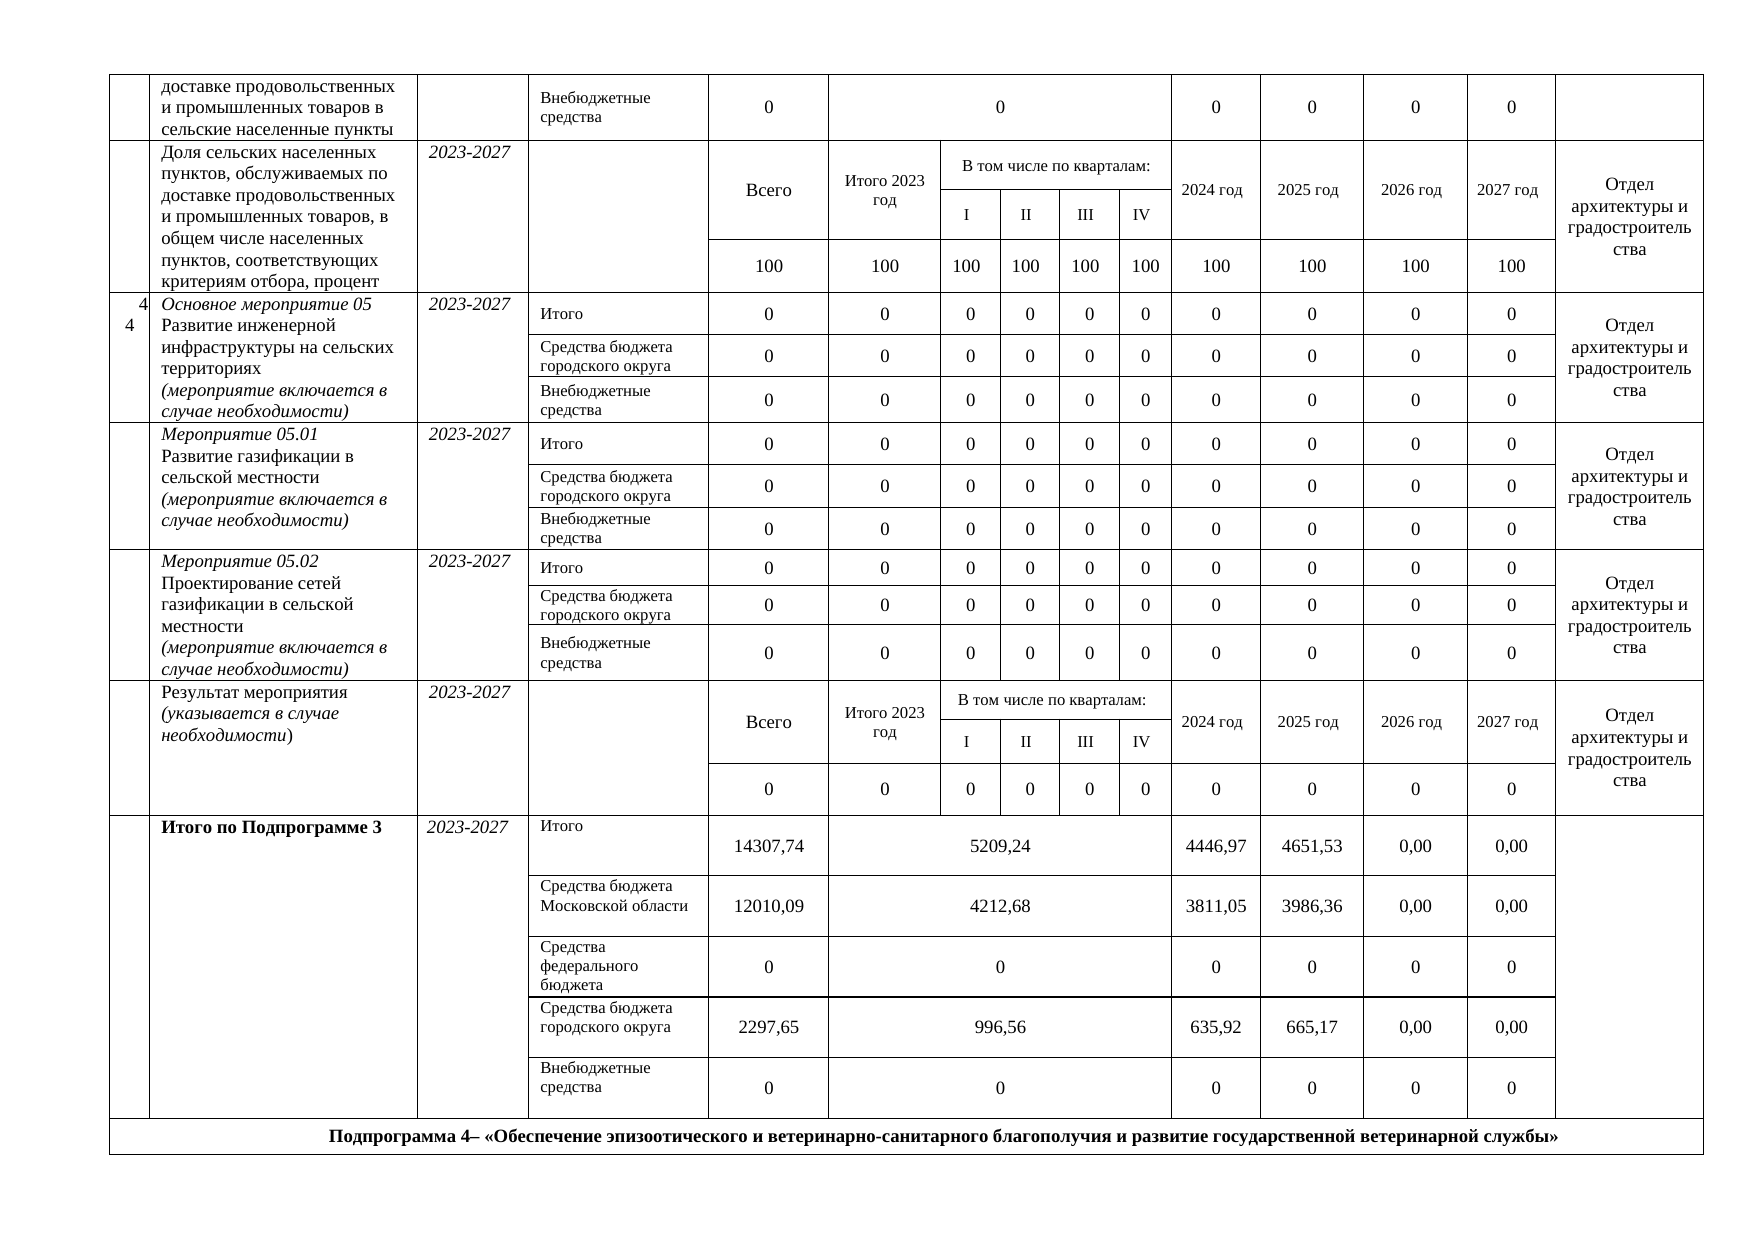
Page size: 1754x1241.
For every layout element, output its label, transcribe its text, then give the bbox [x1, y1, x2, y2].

table_cell [1556, 816, 1703, 1118]
table_cell Итого [529, 293, 708, 334]
table_cell 0 [1120, 293, 1171, 334]
table_cell 0 [1468, 423, 1555, 464]
table_cell 665,17 [1261, 998, 1363, 1057]
table_cell 0 [1172, 1058, 1260, 1118]
table_cell 0 [709, 1058, 828, 1118]
table_cell I [941, 190, 1000, 239]
table_cell 14307,74 [709, 816, 828, 875]
table_cell 0 [829, 75, 1171, 139]
table_cell 0 [709, 586, 828, 624]
table_cell [110, 550, 149, 679]
table_cell 0 [1172, 465, 1260, 507]
table_cell 0 [1364, 937, 1467, 996]
table_cell 0 [709, 550, 828, 585]
table_cell 0,00 [1468, 876, 1555, 936]
table_cell 0 [1060, 293, 1119, 334]
table_cell 12010,09 [709, 876, 828, 936]
table_cell 2023-2027 [418, 816, 528, 1118]
table_cell 5209,24 [829, 816, 1171, 875]
table_cell 0 [941, 550, 1000, 585]
table_cell 4446,97 [1172, 816, 1260, 875]
table_cell 0 [1001, 377, 1059, 422]
table_cell 0 [1172, 625, 1260, 679]
table_cell 0 [1261, 550, 1363, 585]
table_cell Внебюджетные средства [529, 508, 708, 549]
table_cell 2023-2027 [418, 681, 528, 814]
table_cell 0 [1001, 764, 1059, 814]
table_cell 0 [1261, 764, 1363, 814]
table_cell 0 [1468, 335, 1555, 376]
table_cell 0 [941, 764, 1000, 814]
table_cell Средства бюджета городского округа [529, 586, 708, 624]
table_cell 0 [829, 586, 940, 624]
table_cell Итого [529, 550, 708, 585]
table_cell 0 [1364, 293, 1467, 334]
table_cell [529, 141, 708, 292]
table_cell 2026 год [1364, 681, 1467, 763]
table_cell Отдел архитектуры и градостроительства [1556, 423, 1703, 549]
table_cell 100 [1120, 240, 1171, 292]
table_cell 0 [1364, 377, 1467, 422]
table_cell 2023-2027 [418, 141, 528, 292]
table_cell 0 [1468, 586, 1555, 624]
table_cell 0 [1364, 625, 1467, 679]
table_cell 0 [1468, 764, 1555, 814]
table_cell 0 [1261, 508, 1363, 549]
table_cell 0 [1172, 293, 1260, 334]
table_cell Средства бюджета городского округа [529, 465, 708, 507]
table_cell III [1060, 720, 1119, 763]
table_cell 0 [709, 937, 828, 996]
table_cell 0 [829, 508, 940, 549]
table_cell [110, 681, 149, 814]
table_cell 0 [941, 377, 1000, 422]
table_cell 100 [1001, 240, 1059, 292]
table_cell 2023-2027 [418, 293, 528, 422]
table_cell 0 [1060, 465, 1119, 507]
table_cell 0 [1364, 586, 1467, 624]
table_cell 4212,68 [829, 876, 1171, 936]
table_cell III [1060, 190, 1119, 239]
table_cell Внебюджетные средства [529, 625, 708, 679]
table_cell 0 [1120, 465, 1171, 507]
table_cell Результат мероприятия (указывается в случае необходимости) [150, 681, 417, 814]
table_cell 0 [829, 937, 1171, 996]
table_cell 0 [1001, 293, 1059, 334]
table_cell 0 [709, 293, 828, 334]
table_cell 635,92 [1172, 998, 1260, 1057]
table_cell Основное мероприятие 05 Развитие инженерной инфраструктуры на сельских территориях (мероприятие включается в случае необходимости) [150, 293, 417, 422]
table_cell 0 [829, 423, 940, 464]
table_cell 0 [1172, 550, 1260, 585]
table_cell 0,00 [1468, 998, 1555, 1057]
table_cell I [941, 720, 1000, 763]
table_cell Итого [529, 423, 708, 464]
table_cell 0 [1468, 937, 1555, 996]
table_cell 0 [829, 293, 940, 334]
table_cell 0 [1468, 1058, 1555, 1118]
table_cell 0 [1364, 550, 1467, 585]
table_cell 2025 год [1261, 681, 1363, 763]
table_cell 0 [709, 764, 828, 814]
table_cell 0 [709, 75, 828, 139]
table_cell 0 [1468, 625, 1555, 679]
table_cell Мероприятие 05.02 Проектирование сетей газификации в сельской местности (мероприятие включается в случае необходимости) [150, 550, 417, 679]
table_cell 2023-2027 [418, 423, 528, 549]
table_cell 100 [829, 240, 940, 292]
table_cell 0 [941, 293, 1000, 334]
table_cell 0 [1001, 508, 1059, 549]
table_cell Мероприятие 05.01 Развитие газификации в сельской местности (мероприятие включается в случае необходимости) [150, 423, 417, 549]
table_cell 0 [1001, 586, 1059, 624]
table_cell 0 [1120, 586, 1171, 624]
table_cell [110, 816, 149, 1118]
table_cell 0 [829, 377, 940, 422]
table_cell 0,00 [1364, 876, 1467, 936]
table_cell 0 [1060, 423, 1119, 464]
table_cell IV [1120, 720, 1171, 763]
table_cell 0 [1060, 586, 1119, 624]
table_cell 0 [1468, 508, 1555, 549]
table_cell 0 [1364, 764, 1467, 814]
table_cell Средства бюджета городского округа [529, 998, 708, 1057]
table_cell 996,56 [829, 998, 1171, 1057]
table_cell Отдел архитектуры и градостроительства [1556, 293, 1703, 422]
table_cell 0 [709, 508, 828, 549]
table_cell 0 [1120, 764, 1171, 814]
table_cell Средства бюджета городского округа [529, 335, 708, 376]
table_cell Итого по Подпрограмме 3 [150, 816, 417, 1118]
table_cell 0 [1468, 75, 1555, 139]
table_cell 0 [1172, 75, 1260, 139]
table_cell II [1001, 190, 1059, 239]
table_cell 0 [941, 508, 1000, 549]
table_cell 0 [1261, 377, 1363, 422]
table_cell Отдел архитектуры и градостроительства [1556, 141, 1703, 292]
table_cell 0 [829, 335, 940, 376]
table_cell 0 [1120, 377, 1171, 422]
table_cell [110, 141, 149, 292]
table_cell 2024 год [1172, 681, 1260, 763]
table_cell 0 [1172, 335, 1260, 376]
table_cell 0 [1261, 335, 1363, 376]
table_cell 100 [1172, 240, 1260, 292]
table_cell 0 [1172, 764, 1260, 814]
table_cell 0 [1261, 75, 1363, 139]
table_cell 2026 год [1364, 141, 1467, 239]
table_cell 0,00 [1364, 816, 1467, 875]
table_cell 0 [1172, 377, 1260, 422]
table_cell 0,00 [1364, 998, 1467, 1057]
table_cell Итого [529, 816, 708, 875]
table_cell 0 [829, 625, 940, 679]
table_cell 0 [1261, 625, 1363, 679]
table_cell 0 [1364, 423, 1467, 464]
table_cell 0 [1172, 586, 1260, 624]
table_cell 0 [829, 465, 940, 507]
table_cell [110, 423, 149, 549]
table_cell 0 [941, 625, 1000, 679]
table_cell 0 [1261, 465, 1363, 507]
table_cell Внебюджетные средства [529, 1058, 708, 1118]
table_cell 0 [941, 335, 1000, 376]
table_cell 0 [829, 550, 940, 585]
table_cell 0 [1364, 335, 1467, 376]
table_cell Итого 2023 год [829, 681, 940, 763]
table_cell 0 [1001, 335, 1059, 376]
table_cell IV [1120, 190, 1171, 239]
table_cell II [1001, 720, 1059, 763]
table_cell 0 [1120, 625, 1171, 679]
table_cell 100 [1468, 240, 1555, 292]
table_cell В том числе по кварталам: [941, 141, 1171, 189]
table_cell 0 [1060, 377, 1119, 422]
table_cell Доля сельских населенных пунктов, обслуживаемых по доставке продовольственных и промышленных товаров, в общем числе населенных пунктов, соответствующих критериям отбора, процент [150, 141, 417, 292]
table_cell 100 [1364, 240, 1467, 292]
table_cell 2024 год [1172, 141, 1260, 239]
table_cell 0 [1120, 423, 1171, 464]
table_cell Средства федерального бюджета [529, 937, 708, 996]
table_cell 0 [1468, 550, 1555, 585]
table_cell 0 [1468, 293, 1555, 334]
table_cell 0 [1060, 335, 1119, 376]
table_cell В том числе по кварталам: [941, 681, 1171, 718]
table_cell 0 [1172, 508, 1260, 549]
table_cell 0 [941, 586, 1000, 624]
table_cell 0 [1261, 423, 1363, 464]
table_cell 0 [1001, 550, 1059, 585]
table_cell 2297,65 [709, 998, 828, 1057]
table_cell 0 [1261, 586, 1363, 624]
table_cell 0 [941, 423, 1000, 464]
table_cell 100 [1261, 240, 1363, 292]
table_cell 0 [1060, 764, 1119, 814]
table_cell 0 [1060, 508, 1119, 549]
table_cell 0 [1364, 1058, 1467, 1118]
table_cell 0 [829, 764, 940, 814]
table_cell 100 [1060, 240, 1119, 292]
table_cell 0 [1261, 1058, 1363, 1118]
table_cell Внебюджетные средства [529, 377, 708, 422]
table_cell 0 [1468, 465, 1555, 507]
table_cell Всего [709, 681, 828, 763]
table_cell 44 [110, 293, 149, 422]
table_cell 2027 год [1468, 141, 1555, 239]
table_cell Отдел архитектуры и градостроительства [1556, 550, 1703, 679]
table_cell 100 [941, 240, 1000, 292]
table_cell 0 [1364, 508, 1467, 549]
table_cell Подпрограмма 4– «Обеспечение эпизоотического и ветеринарно-санитарного благополучия и развитие государственной ветеринарной службы» [110, 1119, 1703, 1154]
table_cell 0 [1120, 508, 1171, 549]
table_cell 2025 год [1261, 141, 1363, 239]
table_cell 0 [709, 625, 828, 679]
table_cell 0 [1261, 937, 1363, 996]
table_cell 0 [1060, 550, 1119, 585]
table_cell [529, 681, 708, 814]
table_cell 0 [1261, 293, 1363, 334]
table_cell Итого 2023 год [829, 141, 940, 239]
table_cell 0 [1120, 335, 1171, 376]
table_cell 0 [1468, 377, 1555, 422]
table_cell 0 [1172, 937, 1260, 996]
table_cell 0 [709, 423, 828, 464]
table_cell 0 [1120, 550, 1171, 585]
table_cell 0 [1001, 423, 1059, 464]
table_cell Всего [709, 141, 828, 239]
table_cell 0 [1172, 423, 1260, 464]
table_cell Внебюджетные средства [529, 75, 708, 139]
table_cell Средства бюджета Московской области [529, 876, 708, 936]
table_cell 3811,05 [1172, 876, 1260, 936]
table_cell 0 [941, 465, 1000, 507]
table_cell 0 [1001, 625, 1059, 679]
table_cell 0 [1364, 465, 1467, 507]
table_cell 2023-2027 [418, 550, 528, 679]
table_cell 0 [709, 335, 828, 376]
table_cell 4651,53 [1261, 816, 1363, 875]
table_cell 0 [829, 1058, 1171, 1118]
table_cell Отдел архитектуры и градостроительства [1556, 681, 1703, 814]
table_cell 0 [709, 465, 828, 507]
table_cell 0 [709, 377, 828, 422]
table_cell 0,00 [1468, 816, 1555, 875]
table_cell 3986,36 [1261, 876, 1363, 936]
table_cell 100 [709, 240, 828, 292]
table_cell 0 [1364, 75, 1467, 139]
table_cell 0 [1001, 465, 1059, 507]
table_cell 2027 год [1468, 681, 1555, 763]
table_cell 0 [1060, 625, 1119, 679]
